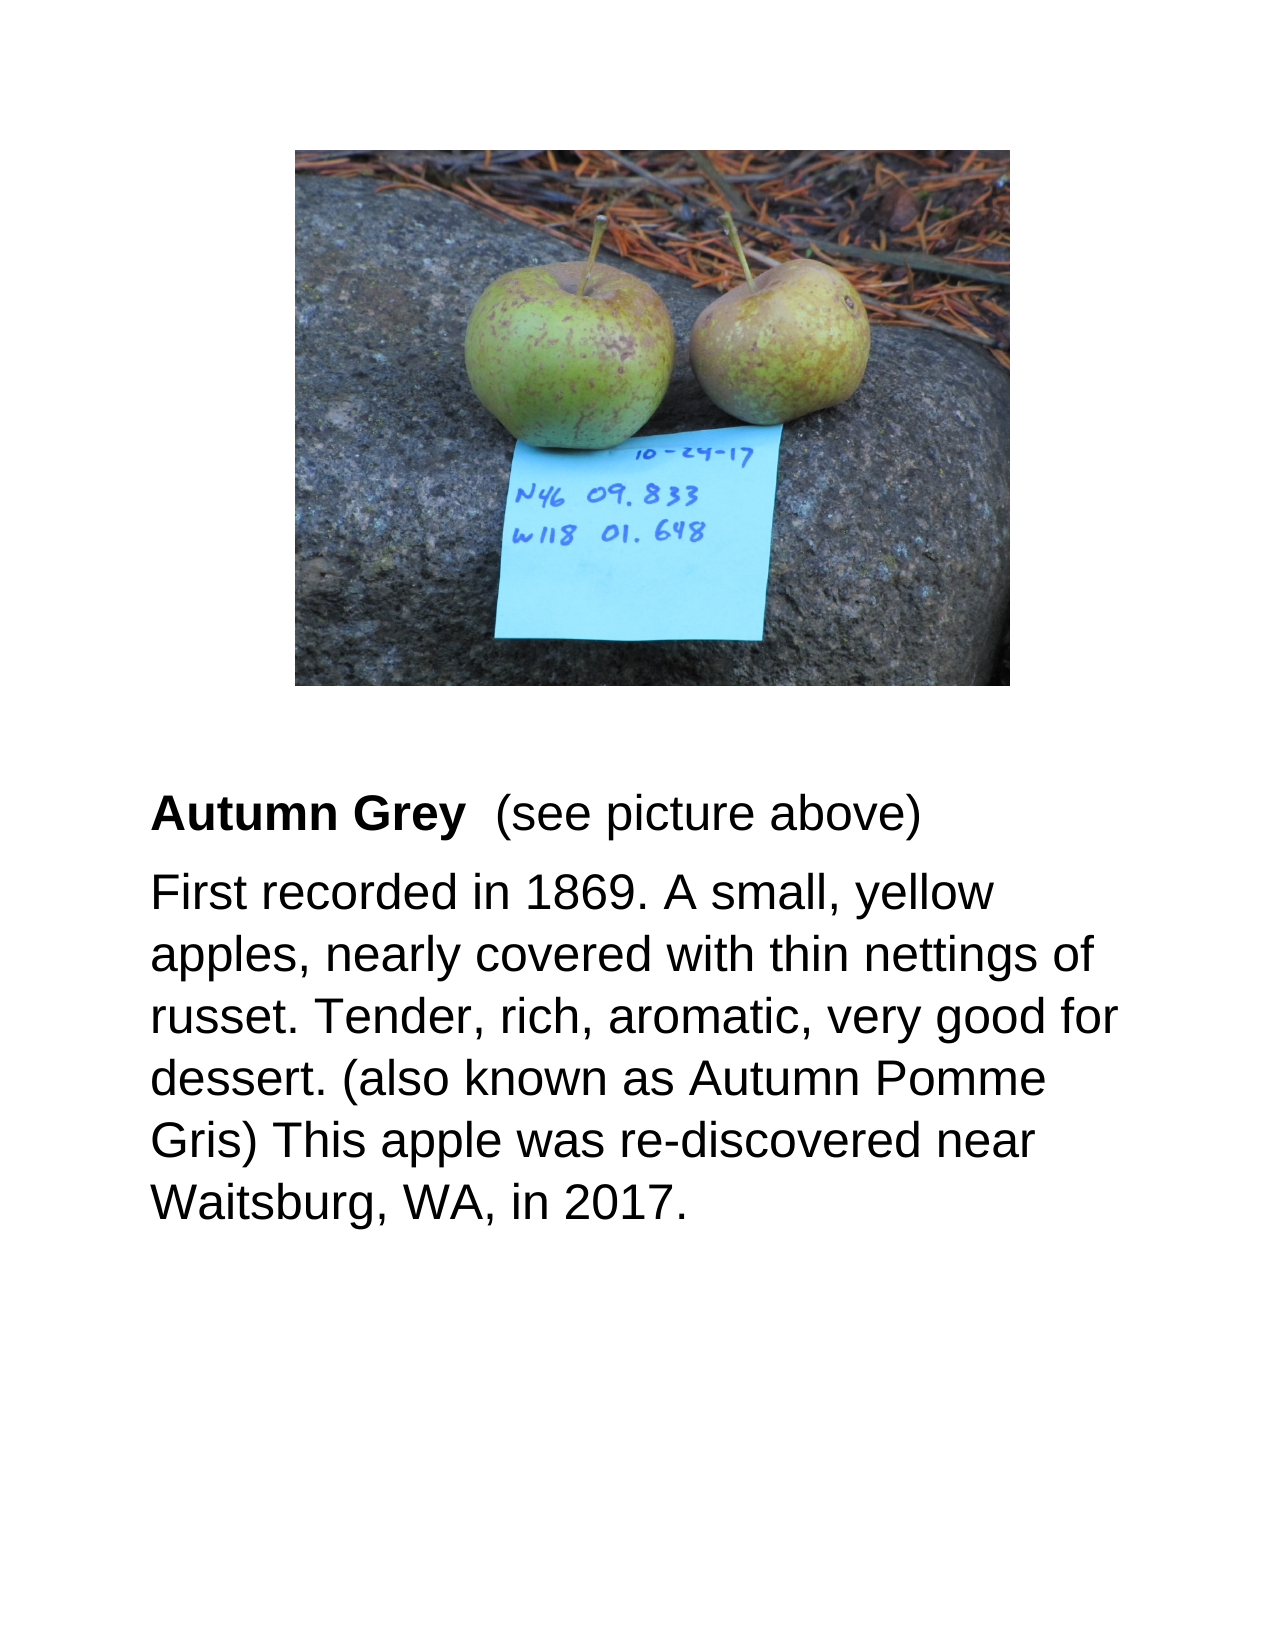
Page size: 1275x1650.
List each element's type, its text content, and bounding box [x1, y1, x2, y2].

text Autumn Grey (see picture above) [150, 784, 1155, 841]
text First recorded in 1869. A small, yellow apples, nearly covered with thin nettings of russet. Tender, rich, aromatic, very good for dessert. (also known as Autumn Pomme Gris) This apple was re-discovered near Waitsburg, WA, in 2017. [150, 862, 1155, 1230]
picture [295, 150, 1010, 686]
